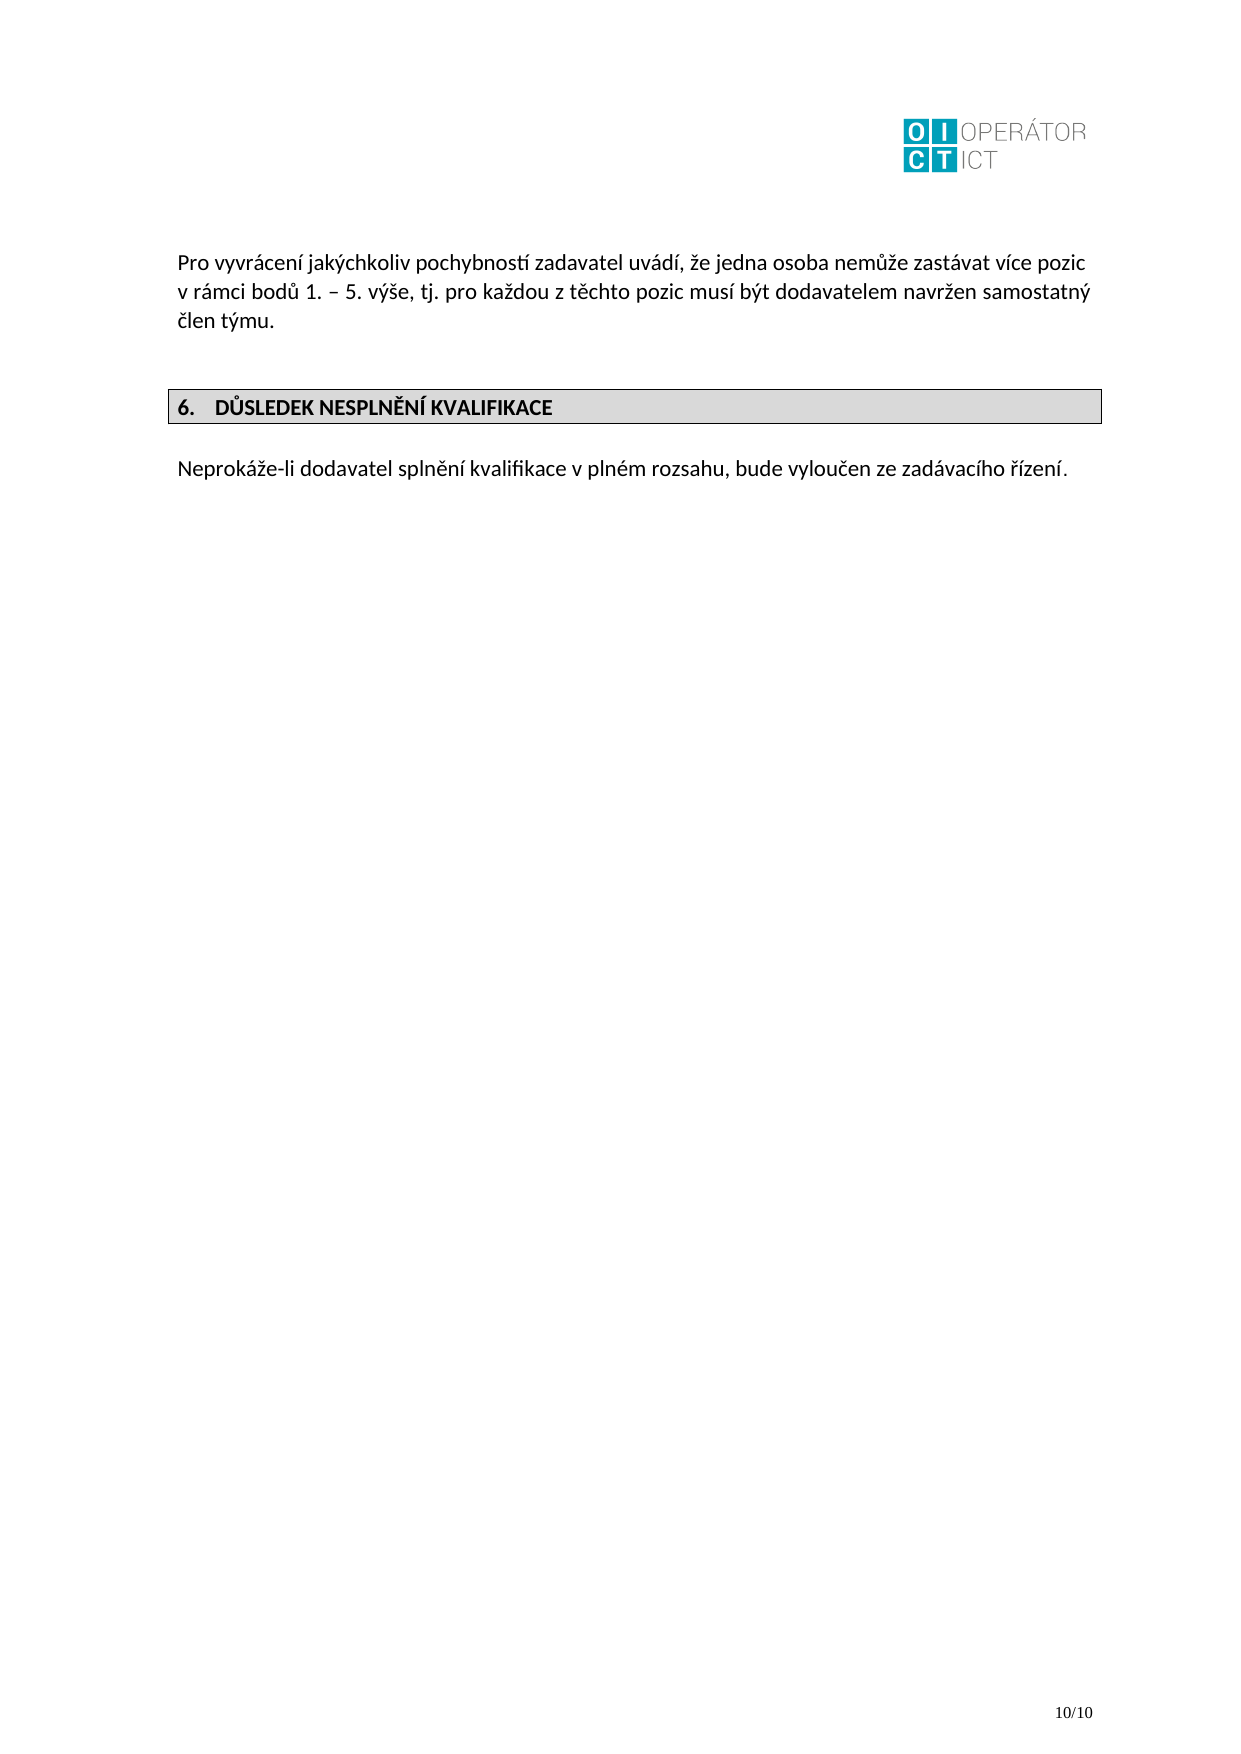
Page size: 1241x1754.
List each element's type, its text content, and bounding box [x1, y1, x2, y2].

list Důsledek nesplnění kvalifikace [169, 390, 1101, 423]
text Neprokáže-li dodavatel splnění kvalifikace v plném rozsahu, bude vyloučen ze zadávacího řízení. [177, 453, 1092, 483]
picture [898, 113, 1087, 173]
text Pro vyvrácení jakýchkoliv pochybností zadavatel uvádí, že jedna osoba nemůže zastávat více pozic v rámci bodů 1. – 5. výše, tj. pro každou z těchto pozic musí být dodavatelem navržen samostatný člen týmu. [177, 247, 1092, 335]
